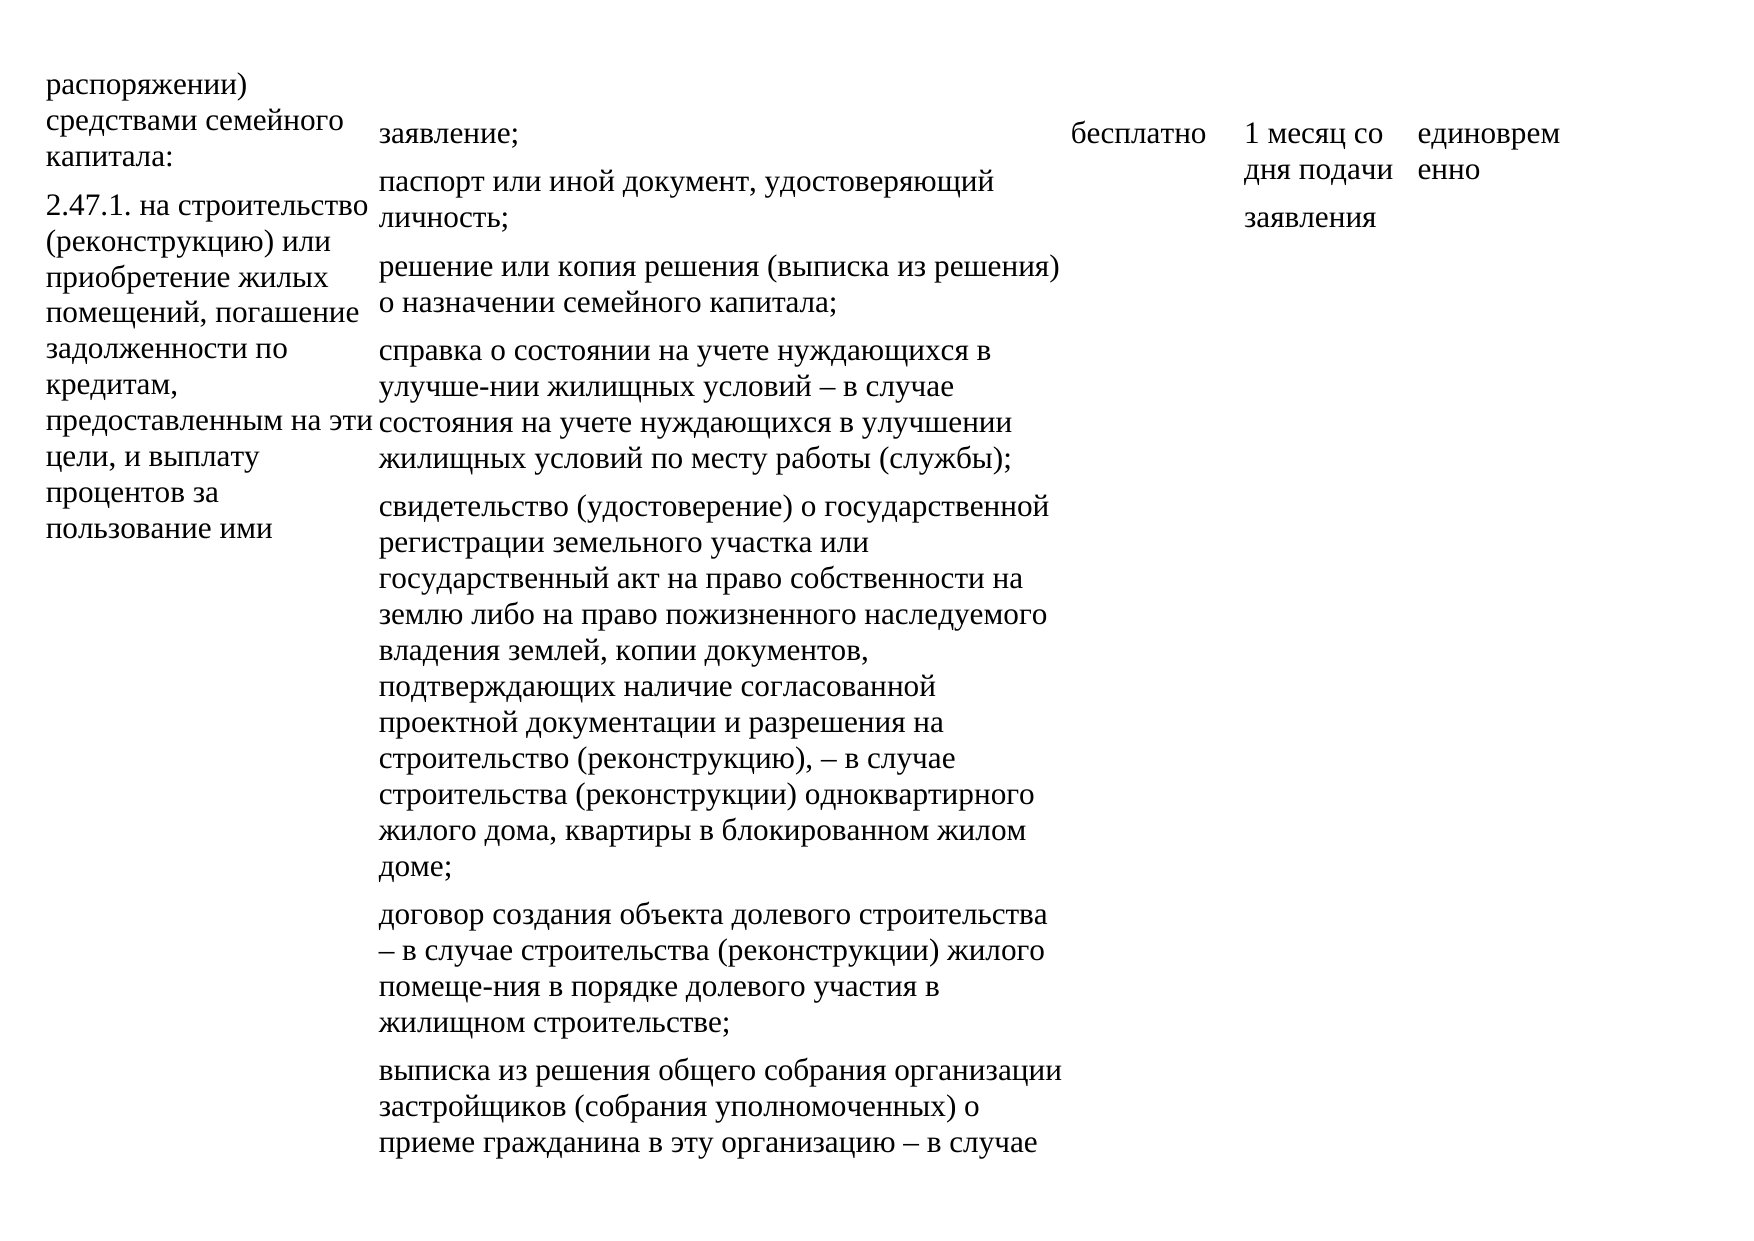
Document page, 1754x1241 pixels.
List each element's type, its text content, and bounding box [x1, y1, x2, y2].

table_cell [378, 53, 1070, 1159]
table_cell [45, 53, 378, 1159]
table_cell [1243, 53, 1417, 1159]
table_cell бесплатно [1070, 53, 1243, 1159]
table_cell единовременно [1417, 53, 1563, 1159]
